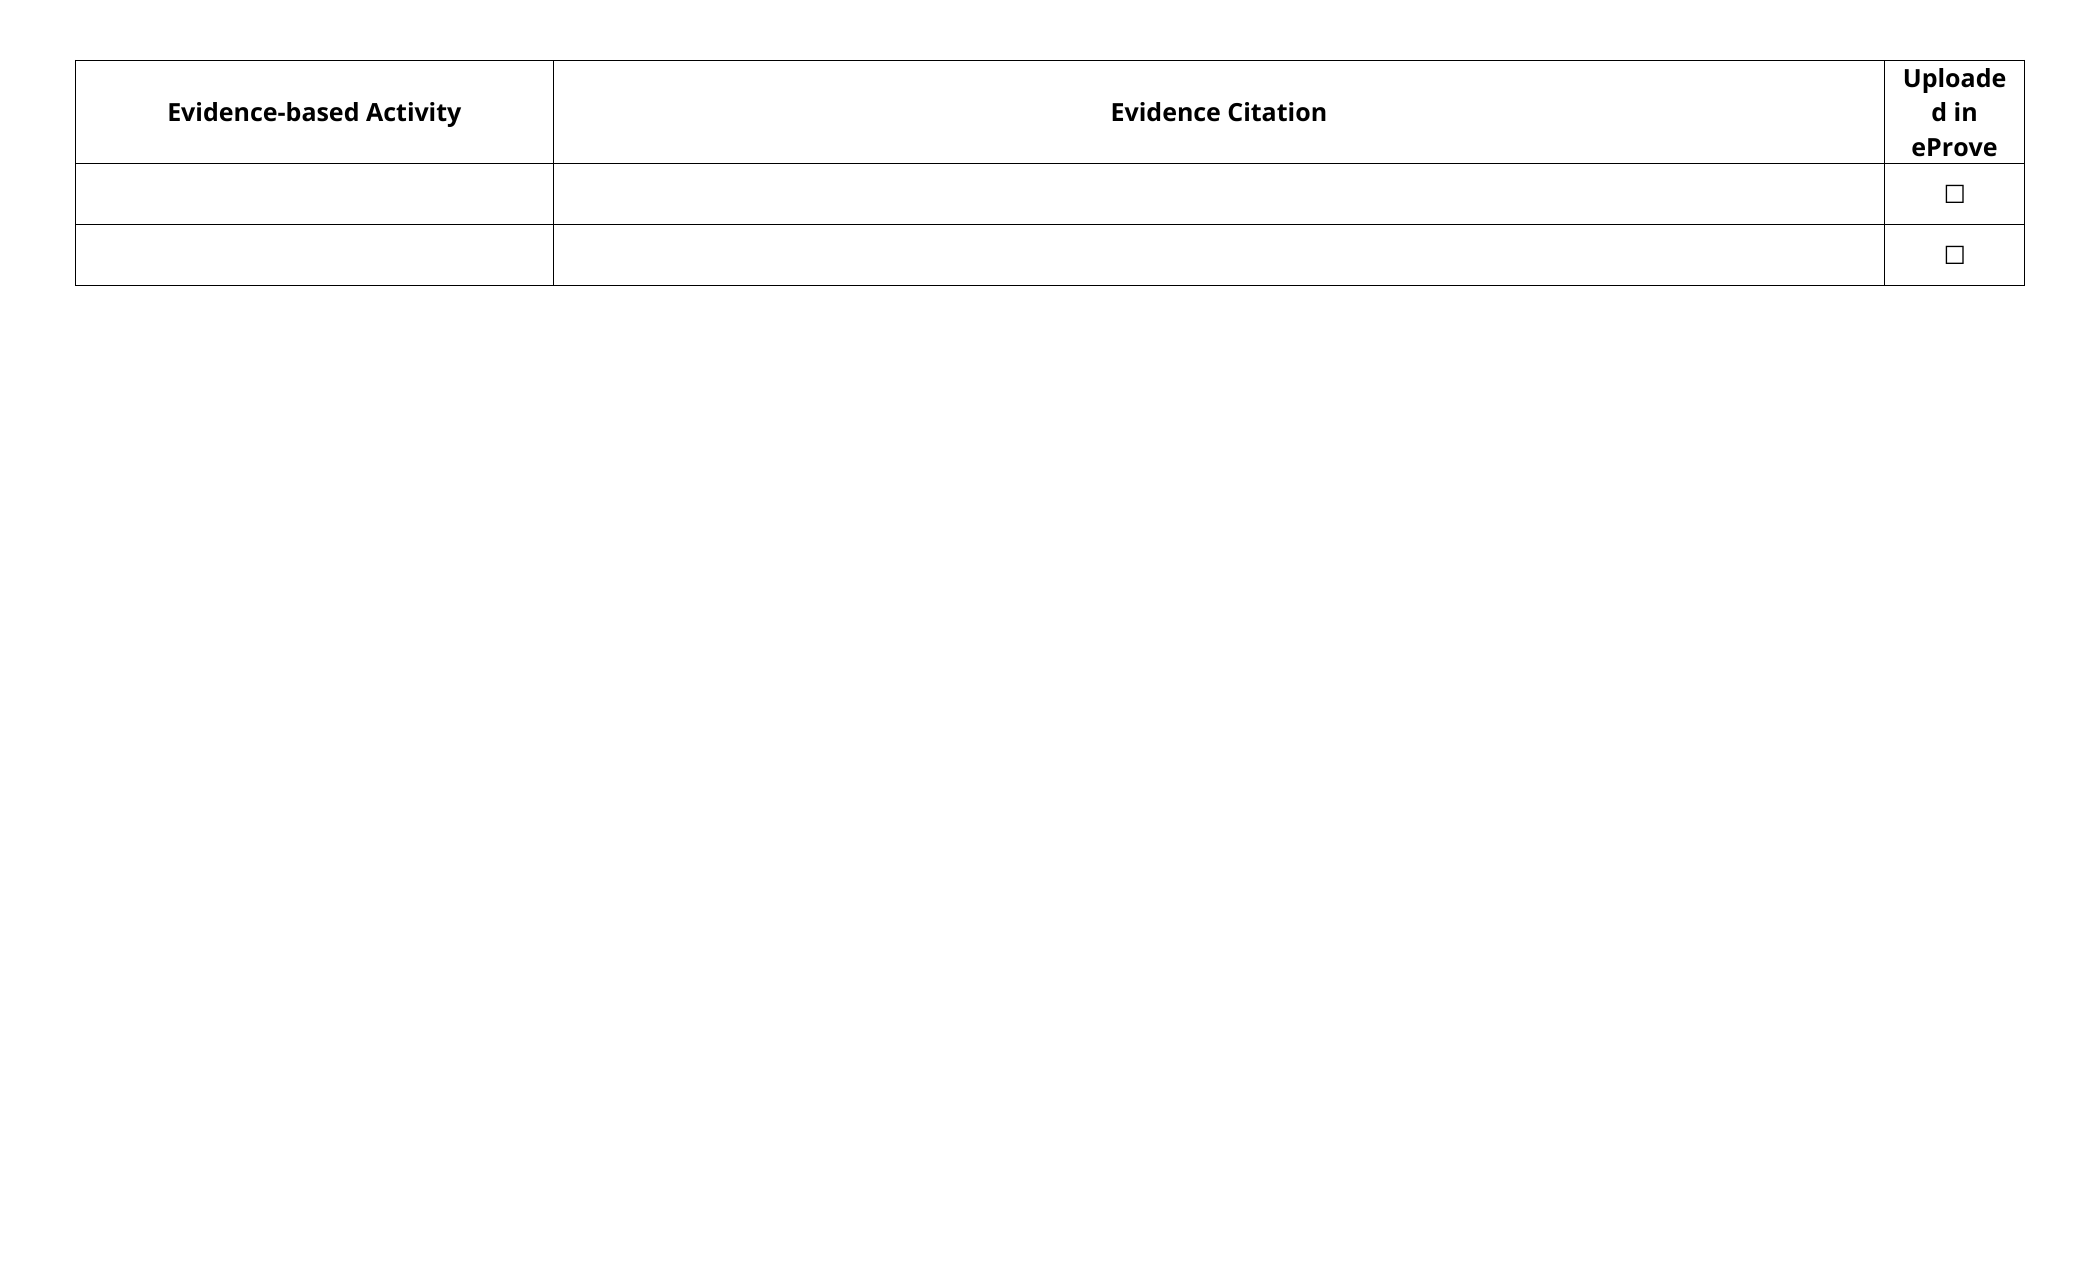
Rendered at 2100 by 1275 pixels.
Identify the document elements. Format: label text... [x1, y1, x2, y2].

table_header Uploaded in eProve [1885, 61, 2024, 163]
table_cell [554, 225, 1884, 285]
table_cell [76, 164, 553, 224]
table_cell [554, 164, 1884, 224]
table_cell [76, 225, 553, 285]
table_header Evidence Citation [554, 61, 1884, 163]
table_header Evidence-based Activity [76, 61, 553, 163]
